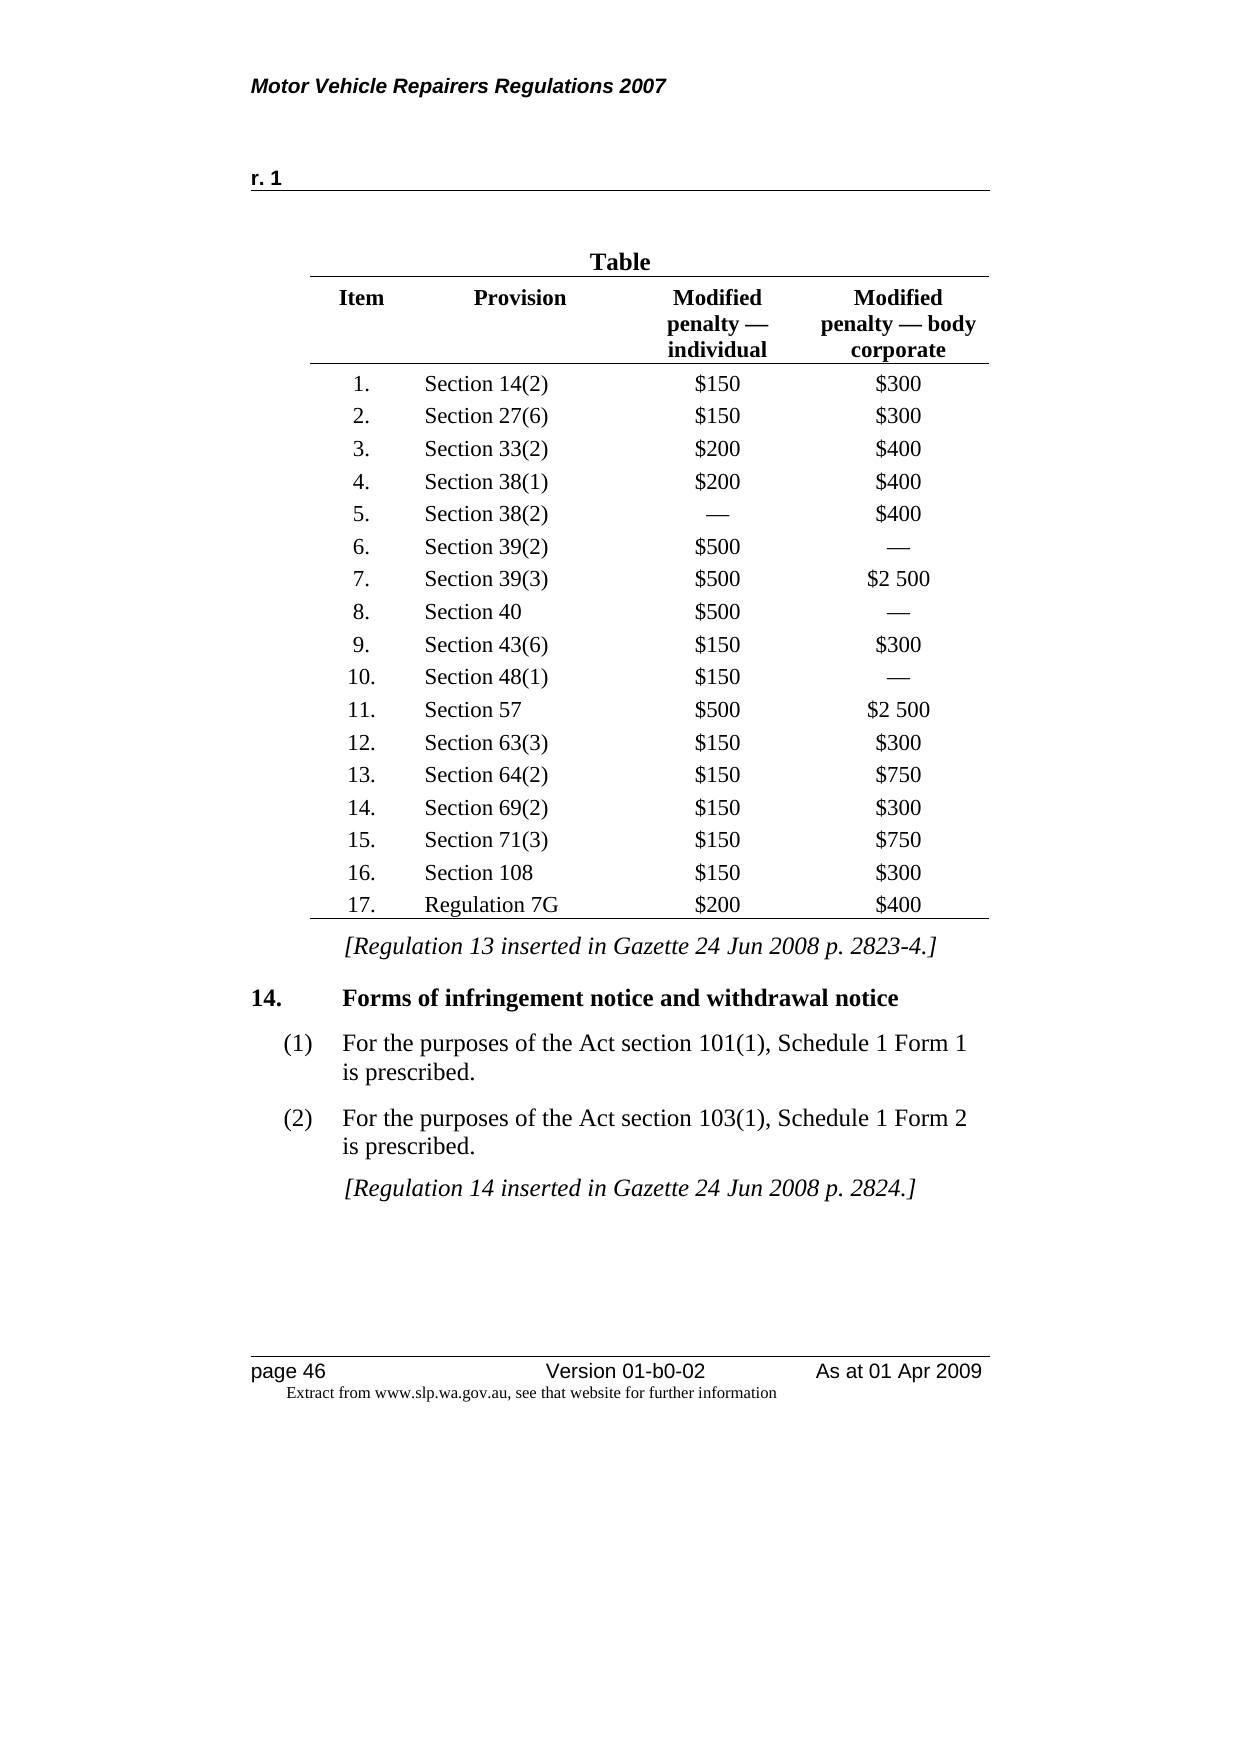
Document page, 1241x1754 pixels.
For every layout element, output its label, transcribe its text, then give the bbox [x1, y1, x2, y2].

table_cell 16. [310, 853, 413, 885]
table_cell $2 500 [808, 559, 989, 592]
table_cell — [808, 657, 989, 690]
table_header Provision [413, 277, 627, 363]
table_cell $400 [808, 429, 989, 461]
table_cell Section 14(2) [413, 364, 627, 396]
table_cell 14. [310, 788, 413, 820]
table_cell $200 [627, 461, 808, 494]
table_cell $150 [627, 396, 808, 429]
table_cell Section 43(6) [413, 625, 627, 657]
table_header Modified penalty — individual [627, 277, 808, 363]
table_cell $150 [627, 657, 808, 690]
table_cell Section 63(3) [413, 722, 627, 755]
table_cell $2 500 [808, 690, 989, 722]
table_cell Section 33(2) [413, 429, 627, 461]
table_cell Section 71(3) [413, 820, 627, 853]
table_cell 7. [310, 559, 413, 592]
table_cell Section 38(2) [413, 494, 627, 527]
table_cell 8. [310, 592, 413, 624]
table_cell $400 [808, 461, 989, 494]
table_cell $400 [808, 885, 989, 918]
table_cell 11. [310, 690, 413, 722]
text (1) For the purposes of the Act section 101(1), Schedule 1 Form 1 is prescribed. [251, 1028, 990, 1086]
table_cell Section 64(2) [413, 755, 627, 787]
table_cell Section 39(2) [413, 527, 627, 559]
table_cell Section 69(2) [413, 788, 627, 820]
table_cell Section 57 [413, 690, 627, 722]
table_cell — [808, 527, 989, 559]
table_cell 17. [310, 885, 413, 918]
table_cell $150 [627, 820, 808, 853]
table_cell $150 [627, 722, 808, 755]
table_cell Regulation 7G [413, 885, 627, 918]
table_cell 4. [310, 461, 413, 494]
table_cell 13. [310, 755, 413, 787]
table_cell 10. [310, 657, 413, 690]
table_cell $200 [627, 885, 808, 918]
table_cell — [808, 592, 989, 624]
table_cell 15. [310, 820, 413, 853]
table_cell $150 [627, 625, 808, 657]
table_cell Section 48(1) [413, 657, 627, 690]
table_cell — [627, 494, 808, 527]
table_cell $200 [627, 429, 808, 461]
text (2) For the purposes of the Act section 103(1), Schedule 1 Form 2 is prescribed. [251, 1103, 990, 1160]
table_cell Section 40 [413, 592, 627, 624]
table_cell $500 [627, 559, 808, 592]
table_cell $500 [627, 592, 808, 624]
table_cell $300 [808, 364, 989, 396]
table_cell $150 [627, 788, 808, 820]
table_cell $500 [627, 690, 808, 722]
table_cell Section 108 [413, 853, 627, 885]
table_cell 1. [310, 364, 413, 396]
table_cell 3. [310, 429, 413, 461]
table_cell 6. [310, 527, 413, 559]
table_cell Section 27(6) [413, 396, 627, 429]
table_cell $300 [808, 722, 989, 755]
table_cell Section 39(3) [413, 559, 627, 592]
subtitle Table [251, 247, 990, 276]
table_cell $300 [808, 625, 989, 657]
table_cell 5. [310, 494, 413, 527]
table_cell Section 38(1) [413, 461, 627, 494]
table_header Item [310, 277, 413, 363]
table_cell $150 [627, 364, 808, 396]
table_cell $300 [808, 788, 989, 820]
text [Regulation 13 inserted in Gazette 24 Jun 2008 p. 2823-4.] [251, 931, 990, 960]
table_cell $300 [808, 396, 989, 429]
subtitle 14. Forms of infringement notice and withdrawal notice [251, 983, 990, 1012]
table_cell $500 [627, 527, 808, 559]
table_cell 9. [310, 625, 413, 657]
table_cell $150 [627, 755, 808, 787]
table_cell $750 [808, 755, 989, 787]
table_cell $400 [808, 494, 989, 527]
text [Regulation 14 inserted in Gazette 24 Jun 2008 p. 2824.] [251, 1173, 990, 1201]
table_cell 12. [310, 722, 413, 755]
table_header Modified penalty — body corporate [808, 277, 989, 363]
table_cell 2. [310, 396, 413, 429]
table_cell $300 [808, 853, 989, 885]
table_cell $750 [808, 820, 989, 853]
table_cell $150 [627, 853, 808, 885]
